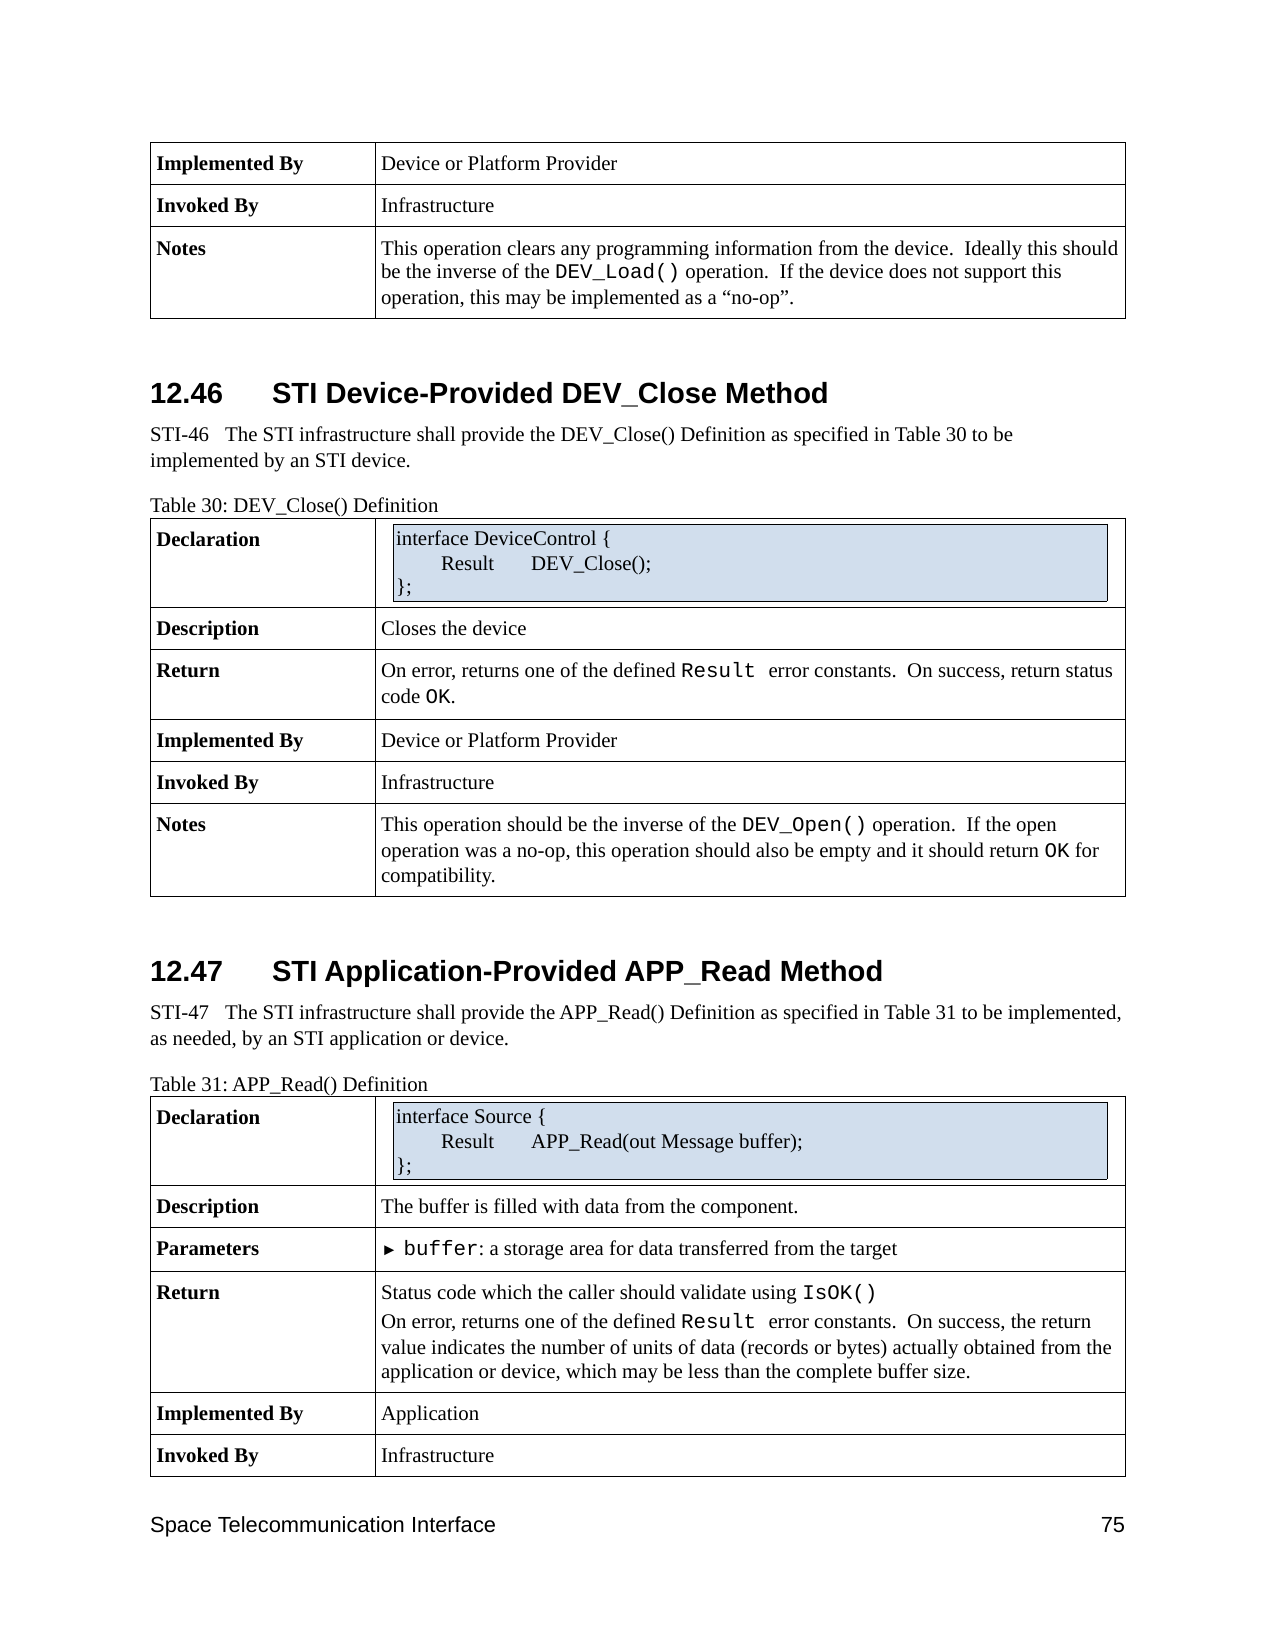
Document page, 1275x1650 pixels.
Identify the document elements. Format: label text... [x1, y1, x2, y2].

text STI-46 The STI infrastructure shall provide the DEV_Close() Definition as specified in Table 30 to be implemented by an STI device. [150, 422, 1125, 472]
table_cell Return [151, 1272, 375, 1391]
table_cell Infrastructure [376, 762, 1125, 803]
table_cell Implemented By [151, 720, 375, 761]
table_cell Device or Platform Provider [376, 720, 1125, 761]
table_header interface DeviceControl { Result DEV_Close(); }; [376, 519, 1125, 607]
table_cell Invoked By [151, 762, 375, 803]
subtitle STI Device-Provided DEV_Close Method [150, 376, 1125, 410]
table_cell Notes [151, 227, 375, 318]
table_cell Parameters [151, 1228, 375, 1271]
table_cell Infrastructure [376, 185, 1125, 226]
table_header interface Source { Result APP_Read(out Message buffer); }; [376, 1097, 1125, 1185]
table_cell Implemented By [151, 143, 375, 184]
table_cell buffer: a storage area for data transferred from the target [376, 1228, 1125, 1271]
table_cell Implemented By [151, 1393, 375, 1433]
table_cell On error, returns one of the defined Result error constants. On success, return status code OK. [376, 650, 1125, 718]
text Table 30: DEV_Close() Definition [150, 493, 1125, 517]
table_header Declaration [151, 519, 375, 607]
table_cell The buffer is filled with data from the component. [376, 1186, 1125, 1227]
table_cell Description [151, 608, 375, 649]
table_cell Invoked By [151, 1435, 375, 1476]
table_cell Closes the device [376, 608, 1125, 649]
table_cell This operation clears any programming information from the device. Ideally this should be the inverse of the DEV_Load() operation. If the device does not support this operation, this may be implemented as a “no-op”. [376, 227, 1125, 318]
table_cell This operation should be the inverse of the DEV_Open() operation. If the open operation was a no-op, this operation should also be empty and it should return OK for compatibility. [376, 804, 1125, 896]
table_cell Notes [151, 804, 375, 896]
table_header Declaration [151, 1097, 375, 1185]
table_cell Invoked By [151, 185, 375, 226]
table_cell Status code which the caller should validate using IsOK() On error, returns one of the defined Result error constants. On success, the return value indicates the number of units of data (records or bytes) actually obtained from the application or device, which may be less than the complete buffer size. [376, 1272, 1125, 1391]
table_cell Description [151, 1186, 375, 1227]
table_cell Return [151, 650, 375, 718]
text Table 31: APP_Read() Definition [150, 1072, 1125, 1096]
text STI-47 The STI infrastructure shall provide the APP_Read() Definition as specified in Table 31 to be implemented, as needed, by an STI application or device. [150, 1000, 1125, 1050]
table_cell Device or Platform Provider [376, 143, 1125, 184]
table_cell Application [376, 1393, 1125, 1433]
table_cell Infrastructure [376, 1435, 1125, 1476]
subtitle STI Application-Provided APP_Read Method [150, 954, 1125, 988]
